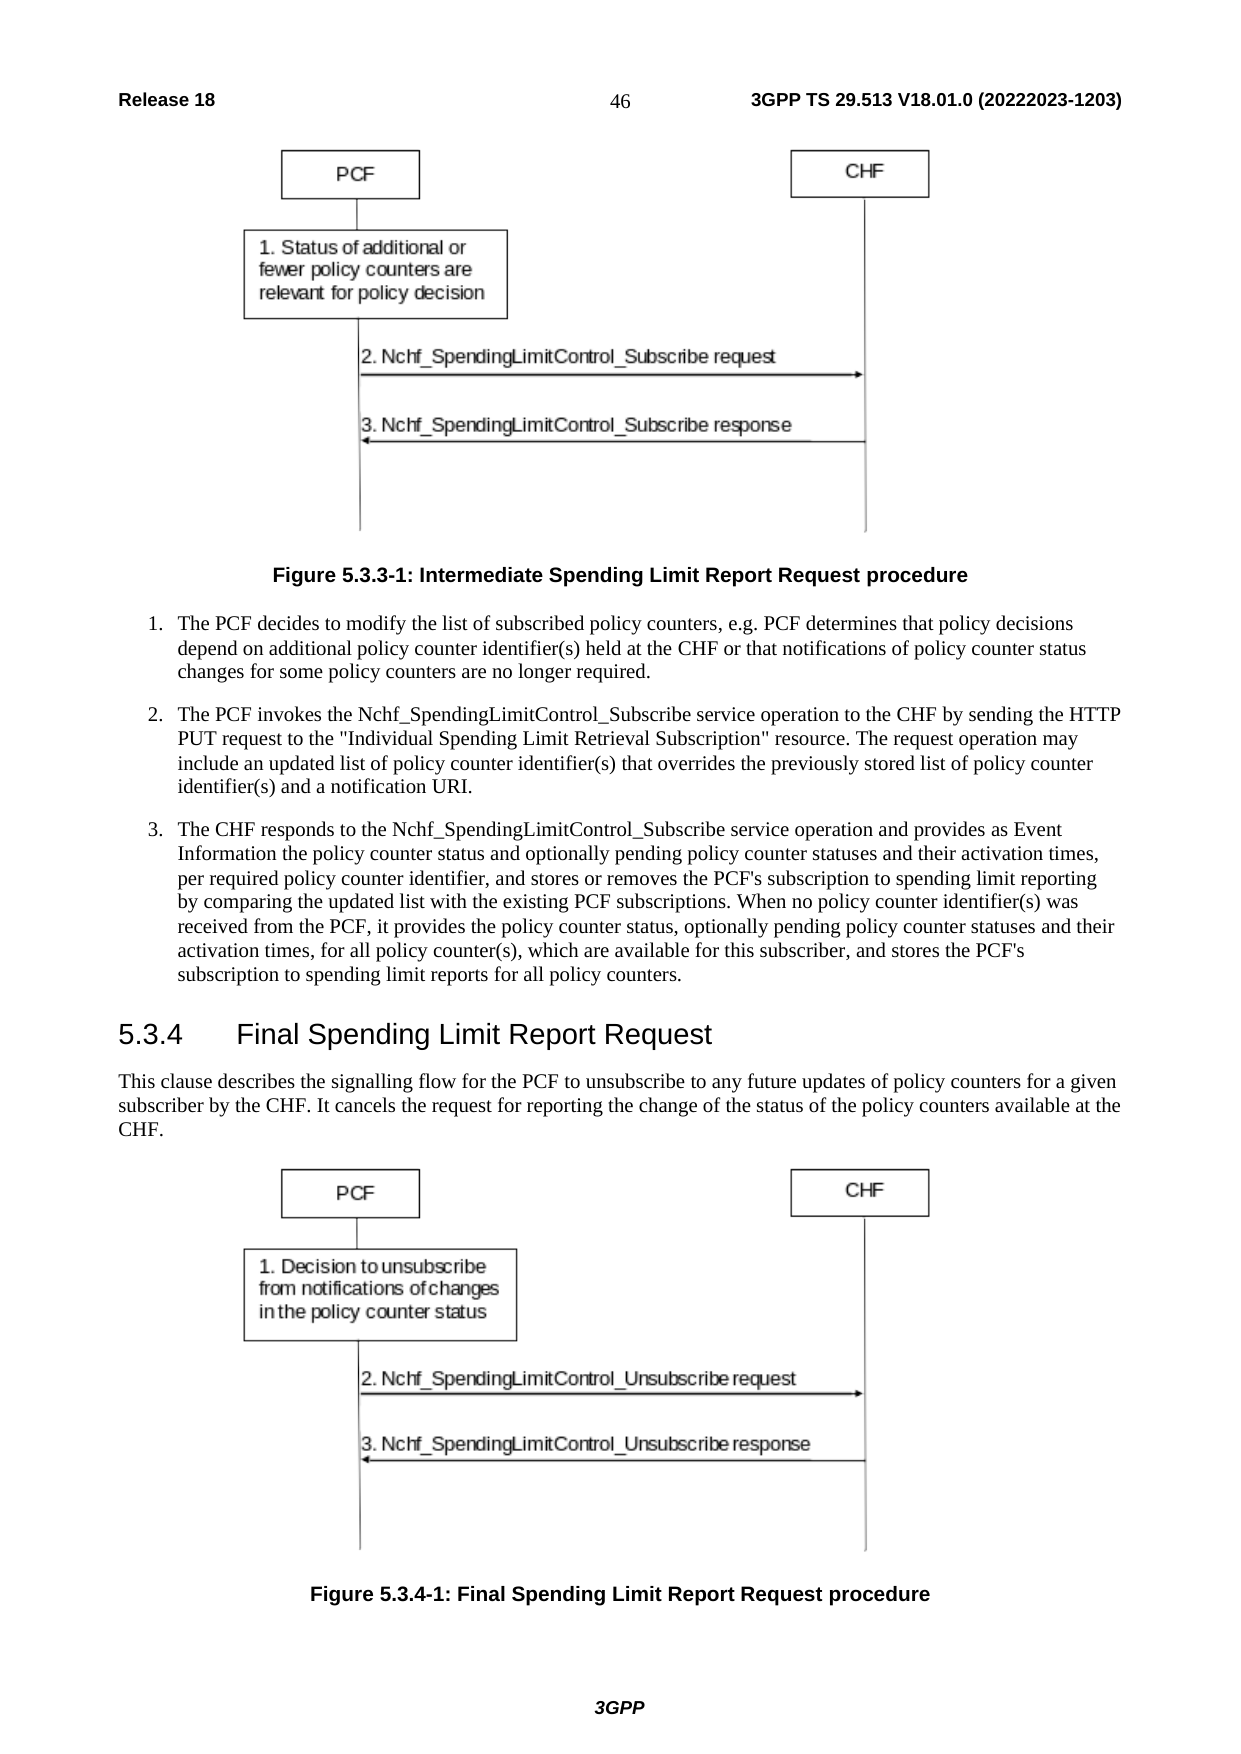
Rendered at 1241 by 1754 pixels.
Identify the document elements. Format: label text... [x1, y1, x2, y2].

text 3. The CHF responds to the Nchf_SpendingLimitControl_Subscribe service operation and provides as Event Information the policy counter status and optionally pending policy counter statuses and their activation times, per required policy counter identifier, and stores or removes the PCF's subscription to spending limit reporting by comparing the updated list with the existing PCF subscriptions. When no policy counter identifier(s) was received from the PCF, it provides the policy counter status, optionally pending policy counter statuses and their activation times, for all policy counter(s), which are available for this subscriber, and stores the PCF's subscription to spending limit reports for all policy counters. [148, 817, 1122, 986]
text Figure 5.3.4-1: Final Spending Limit Report Request procedure [118, 1581, 1122, 1605]
subtitle 5.3.4 Final Spending Limit Report Request [118, 1017, 1122, 1051]
text This clause describes the signalling flow for the PCF to unsubscribe to any future updates of policy counters for a given subscriber by the CHF. It cancels the request for reporting the change of the status of the policy counters available at the CHF. [118, 1069, 1122, 1141]
text Figure 5.3.3-1: Intermediate Spending Limit Report Request procedure [118, 562, 1122, 586]
text 2. The PCF invokes the Nchf_SpendingLimitControl_Subscribe service operation to the CHF by sending the HTTP PUT request to the "Individual Spending Limit Retrieval Subscription" resource. The request operation may include an updated list of policy counter identifier(s) that overrides the previously stored list of policy counter identifier(s) and a notification URI. [148, 702, 1122, 798]
text 1. The PCF decides to modify the list of subscribed policy counters, e.g. PCF determines that policy decisions depend on additional policy counter identifier(s) held at the CHF or that notifications of policy counter status changes for some policy counters are no longer required. [148, 611, 1122, 683]
